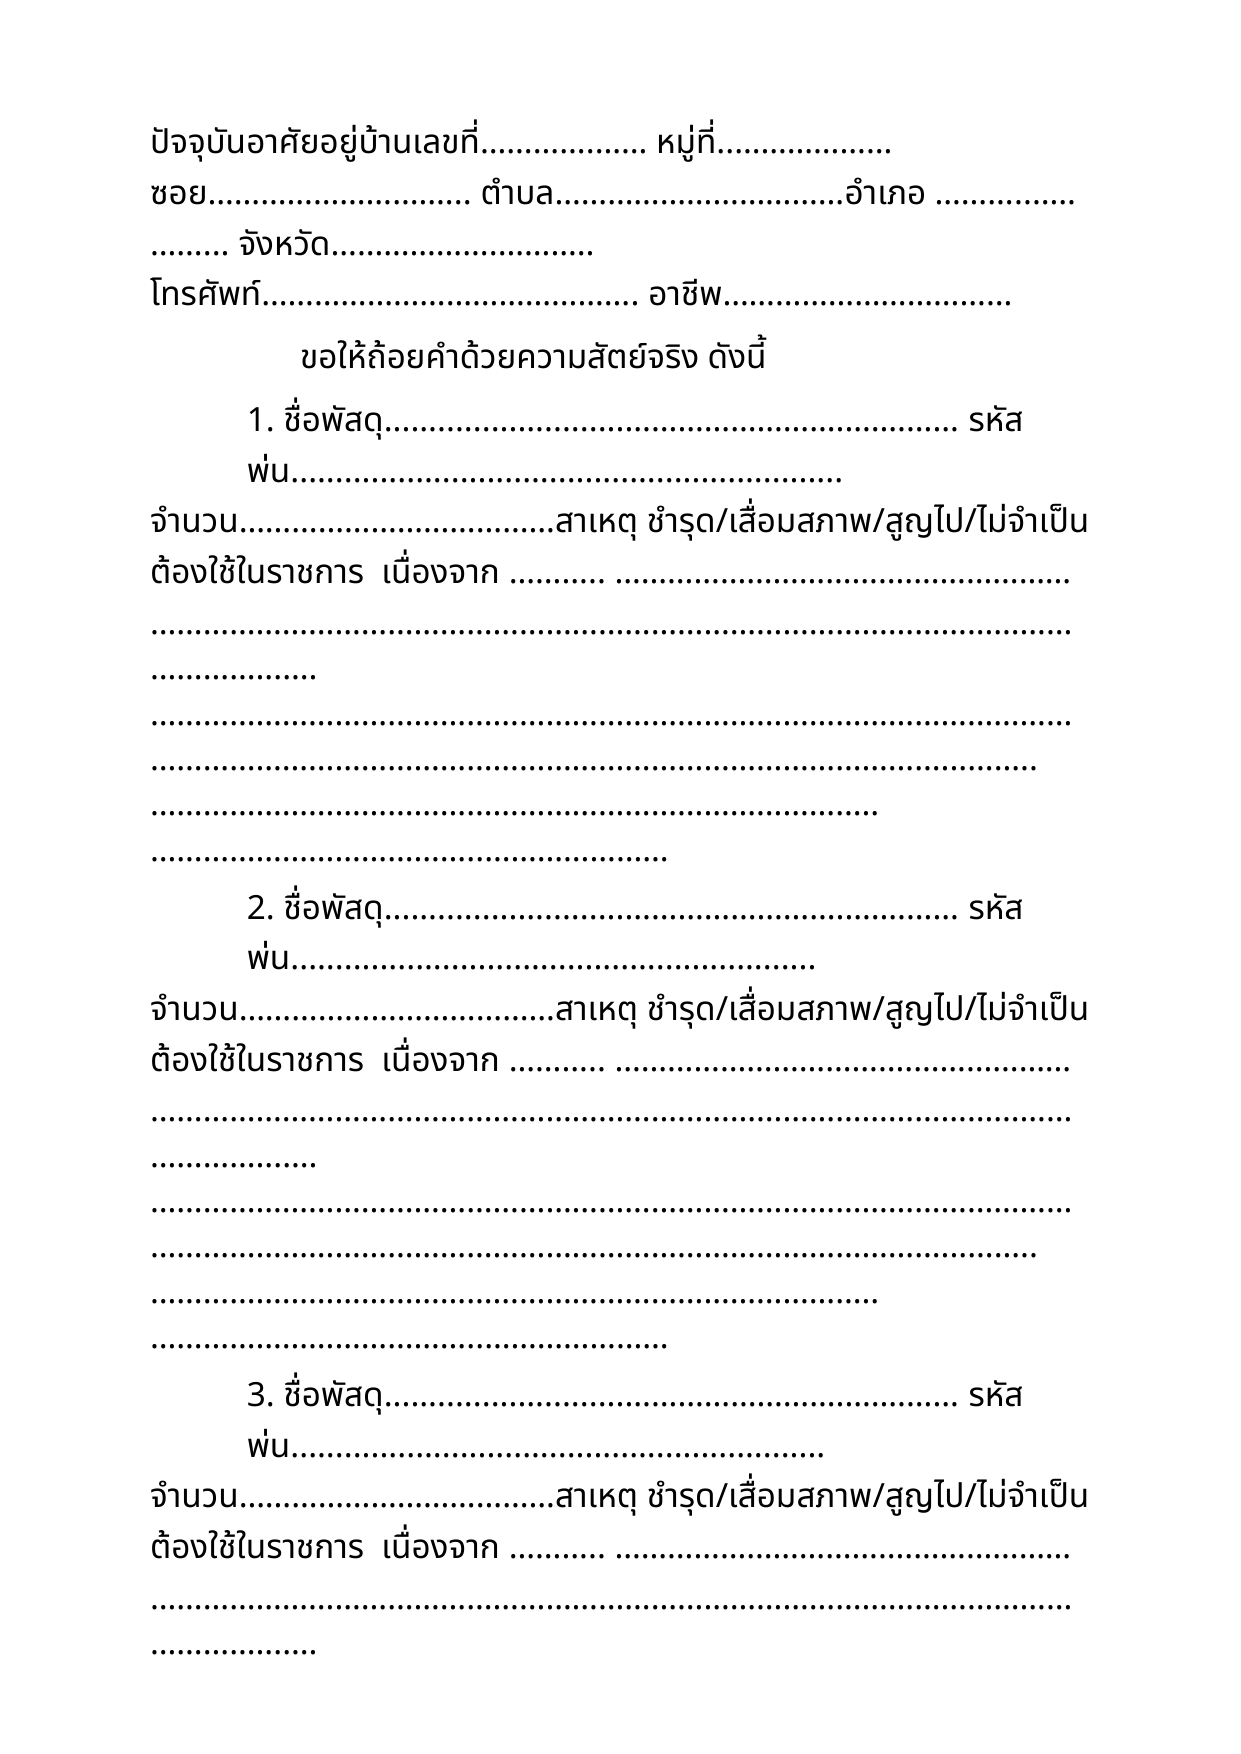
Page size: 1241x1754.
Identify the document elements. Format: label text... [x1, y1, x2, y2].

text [150, 1472, 1090, 1664]
text ปัจจุบันอาศัยอยู่บ้านเลขที่………….…… หมู่ที่..………………ซอย………………….…….. ตำบล……………………………อำเภอ ………..…..……... จังหวัด……………….……….. โทรศัพท์……………………………………. อาชีพ…………………………… [150, 118, 1090, 321]
text จำนวน………………………………สาเหตุ ชำรุด/เสื่อมสภาพ/สูญไป/ไม่จำเป็นต้องใช้ในราชการ เนื่องจาก ……….. …………………………….………………………………………………………………………………………………………………………...…. [150, 497, 1090, 689]
text ขอให้ถ้อยคำด้วยความสัตย์จริง ดังนี้ [150, 333, 1090, 383]
text ……………………………………………………………………………………………………………………………………………………………………………...……..………………………………………………………………………..………………………………..………………… [150, 689, 1090, 871]
text จำนวน………………………………สาเหตุ ชำรุด/เสื่อมสภาพ/สูญไป/ไม่จำเป็นต้องใช้ในราชการ เนื่องจาก ……….. …………………………….………………………………………………………………………………………………………………………...…. [150, 985, 1090, 1177]
text 3. ชื่อพัสดุ..............................………………….…….…… รหัสพ่น............................................................ [247, 1371, 1090, 1472]
text ……………………………………………………………………………………………………………………………………………………………………………...……..………………………………………………………………………..………………………………..………………… [150, 1177, 1090, 1358]
text 2. ชื่อพัสดุ..............................………………….…….…… รหัสพ่น........................................................... [247, 883, 1090, 985]
text 1. ชื่อพัสดุ..............................………………….…….…… รหัสพ่น.............................................................. [247, 396, 1090, 497]
